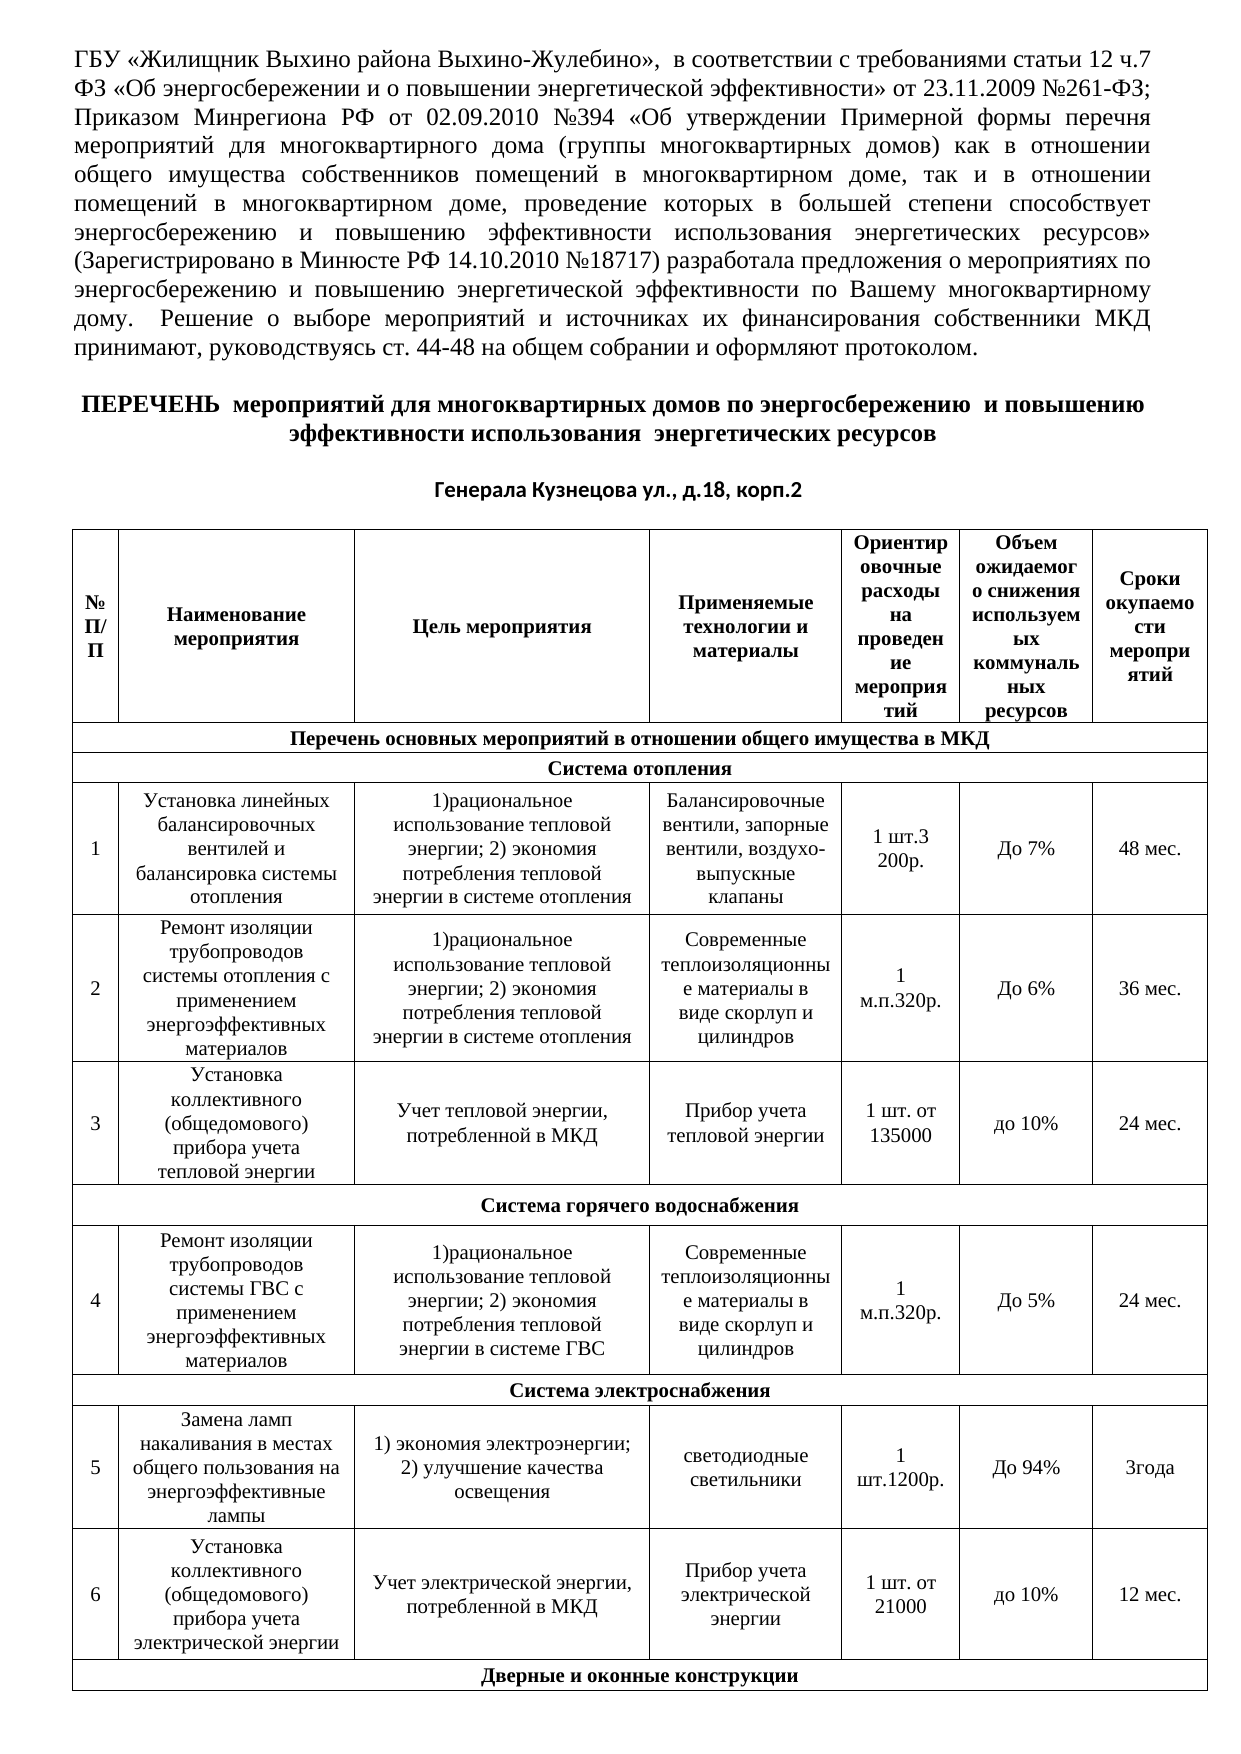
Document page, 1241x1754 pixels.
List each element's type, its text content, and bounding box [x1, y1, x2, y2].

table_cell 4 [73, 1226, 118, 1374]
table_cell До 5% [960, 1226, 1092, 1374]
table_cell 1) экономия электроэнергии; 2) улучшение качества освещения [355, 1406, 649, 1528]
table_cell До 6% [960, 915, 1092, 1061]
table_cell Установка коллективного (общедомового) прибора учета тепловой энергии [119, 1062, 354, 1183]
table_header Применяемые технологии и материалы [650, 530, 841, 722]
table_cell 3года [1093, 1406, 1207, 1528]
table_cell до 10% [960, 1529, 1092, 1659]
table_cell 1 шт.3 200р. [842, 783, 959, 913]
table_cell 1 шт. от 135000 [842, 1062, 959, 1183]
table_cell Установка линейных балансировочных вентилей и балансировка системы отопления [119, 783, 354, 913]
text ПЕРЕЧЕНЬ мероприятий для многоквартирных домов по энергосбережению и повышению эффективности использования энергетических ресурсов [74, 389, 1152, 447]
table_cell Система электроснабжения [73, 1375, 1207, 1405]
table_cell 24 мес. [1093, 1062, 1207, 1183]
table_header Сроки окупаемости мероприятий [1093, 530, 1207, 722]
table_cell 3 [73, 1062, 118, 1183]
table_cell 1 м.п.320р. [842, 915, 959, 1061]
table_cell Учет электрической энергии, потребленной в МКД [355, 1529, 649, 1659]
table_cell Прибор учета тепловой энергии [650, 1062, 841, 1183]
table_cell Ремонт изоляции трубопроводов системы отопления с применением энергоэффективных материалов [119, 915, 354, 1061]
table_cell 1)рациональное использование тепловой энергии; 2) экономия потребления тепловой энергии в системе отопления [355, 915, 649, 1061]
table_cell Современные теплоизоляционные материалы в виде скорлуп и цилиндров [650, 915, 841, 1061]
table_cell 5 [73, 1406, 118, 1528]
table_cell До 94% [960, 1406, 1092, 1528]
table_cell 24 мес. [1093, 1226, 1207, 1374]
table_cell Установка коллективного (общедомового) прибора учета электрической энергии [119, 1529, 354, 1659]
table_cell Современные теплоизоляционные материалы в виде скорлуп и цилиндров [650, 1226, 841, 1374]
table_cell светодиодные светильники [650, 1406, 841, 1528]
table_cell 36 мес. [1093, 915, 1207, 1061]
table_cell 6 [73, 1529, 118, 1659]
table_cell Система горячего водоснабжения [73, 1185, 1207, 1225]
table_header Наименование мероприятия [119, 530, 354, 722]
table_cell 1 [73, 783, 118, 913]
table_cell Прибор учета электрической энергии [650, 1529, 841, 1659]
table_header Цель мероприятия [355, 530, 649, 722]
table_header Ориентировочные расходы на проведение мероприятий [842, 530, 959, 722]
table_cell 1)рациональное использование тепловой энергии; 2) экономия потребления тепловой энергии в системе ГВС [355, 1226, 649, 1374]
table_cell До 7% [960, 783, 1092, 913]
table_header Объем ожидаемого снижения используемых коммунальных ресурсов [960, 530, 1092, 722]
table_cell до 10% [960, 1062, 1092, 1183]
table_cell Балансировочные вентили, запорные вентили, воздухо-выпускные клапаны [650, 783, 841, 913]
table_cell 1)рациональное использование тепловой энергии; 2) экономия потребления тепловой энергии в системе отопления [355, 783, 649, 913]
table_cell 2 [73, 915, 118, 1061]
table_cell 1 шт.1200р. [842, 1406, 959, 1528]
table_cell Дверные и оконные конструкции [73, 1660, 1207, 1690]
table_cell Замена ламп накаливания в местах общего пользования на энергоэффективные лампы [119, 1406, 354, 1528]
table_cell Система отопления [73, 753, 1207, 782]
table_cell Учет тепловой энергии, потребленной в МКД [355, 1062, 649, 1183]
text Генерала Кузнецова ул., д.18, корп.2 [74, 476, 1152, 504]
table_cell 1 шт. от 21000 [842, 1529, 959, 1659]
table_cell Ремонт изоляции трубопроводов системы ГВС с применением энергоэффективных материалов [119, 1226, 354, 1374]
table_cell Перечень основных мероприятий в отношении общего имущества в МКД [73, 723, 1207, 752]
table_cell 12 мес. [1093, 1529, 1207, 1659]
table_cell 48 мес. [1093, 783, 1207, 913]
text ГБУ «Жилищник Выхино района Выхино-Жулебино», в соответствии с требованиями статьи 12 ч.7 ФЗ «Об энергосбережении и о повышении энергетической эффективности» от 23.11.2009 №261-ФЗ; Приказом Минрегиона РФ от 02.09.2010 №394 «Об утверждении Примерной формы перечня мероприятий для многоквартирного дома (группы многоквартирных домов) как в отношении общего имущества собственников помещений в многоквартирном доме, так и в отношении помещений в многоквартирном доме, проведение которых в большей степени способствует энергосбережению и повышению эффективности использования энергетических ресурсов» (Зарегистрировано в Минюсте РФ 14.10.2010 №18717) разработала предложения о мероприятиях по энергосбережению и повышению энергетической эффективности по Вашему многоквартирному дому. Решение о выборе мероприятий и источниках их финансирования собственники МКД принимают, руководствуясь ст. 44-48 на общем собрании и оформляют протоколом. [74, 44, 1152, 361]
table_header № П/П [73, 530, 118, 722]
table_cell 1 м.п.320р. [842, 1226, 959, 1374]
